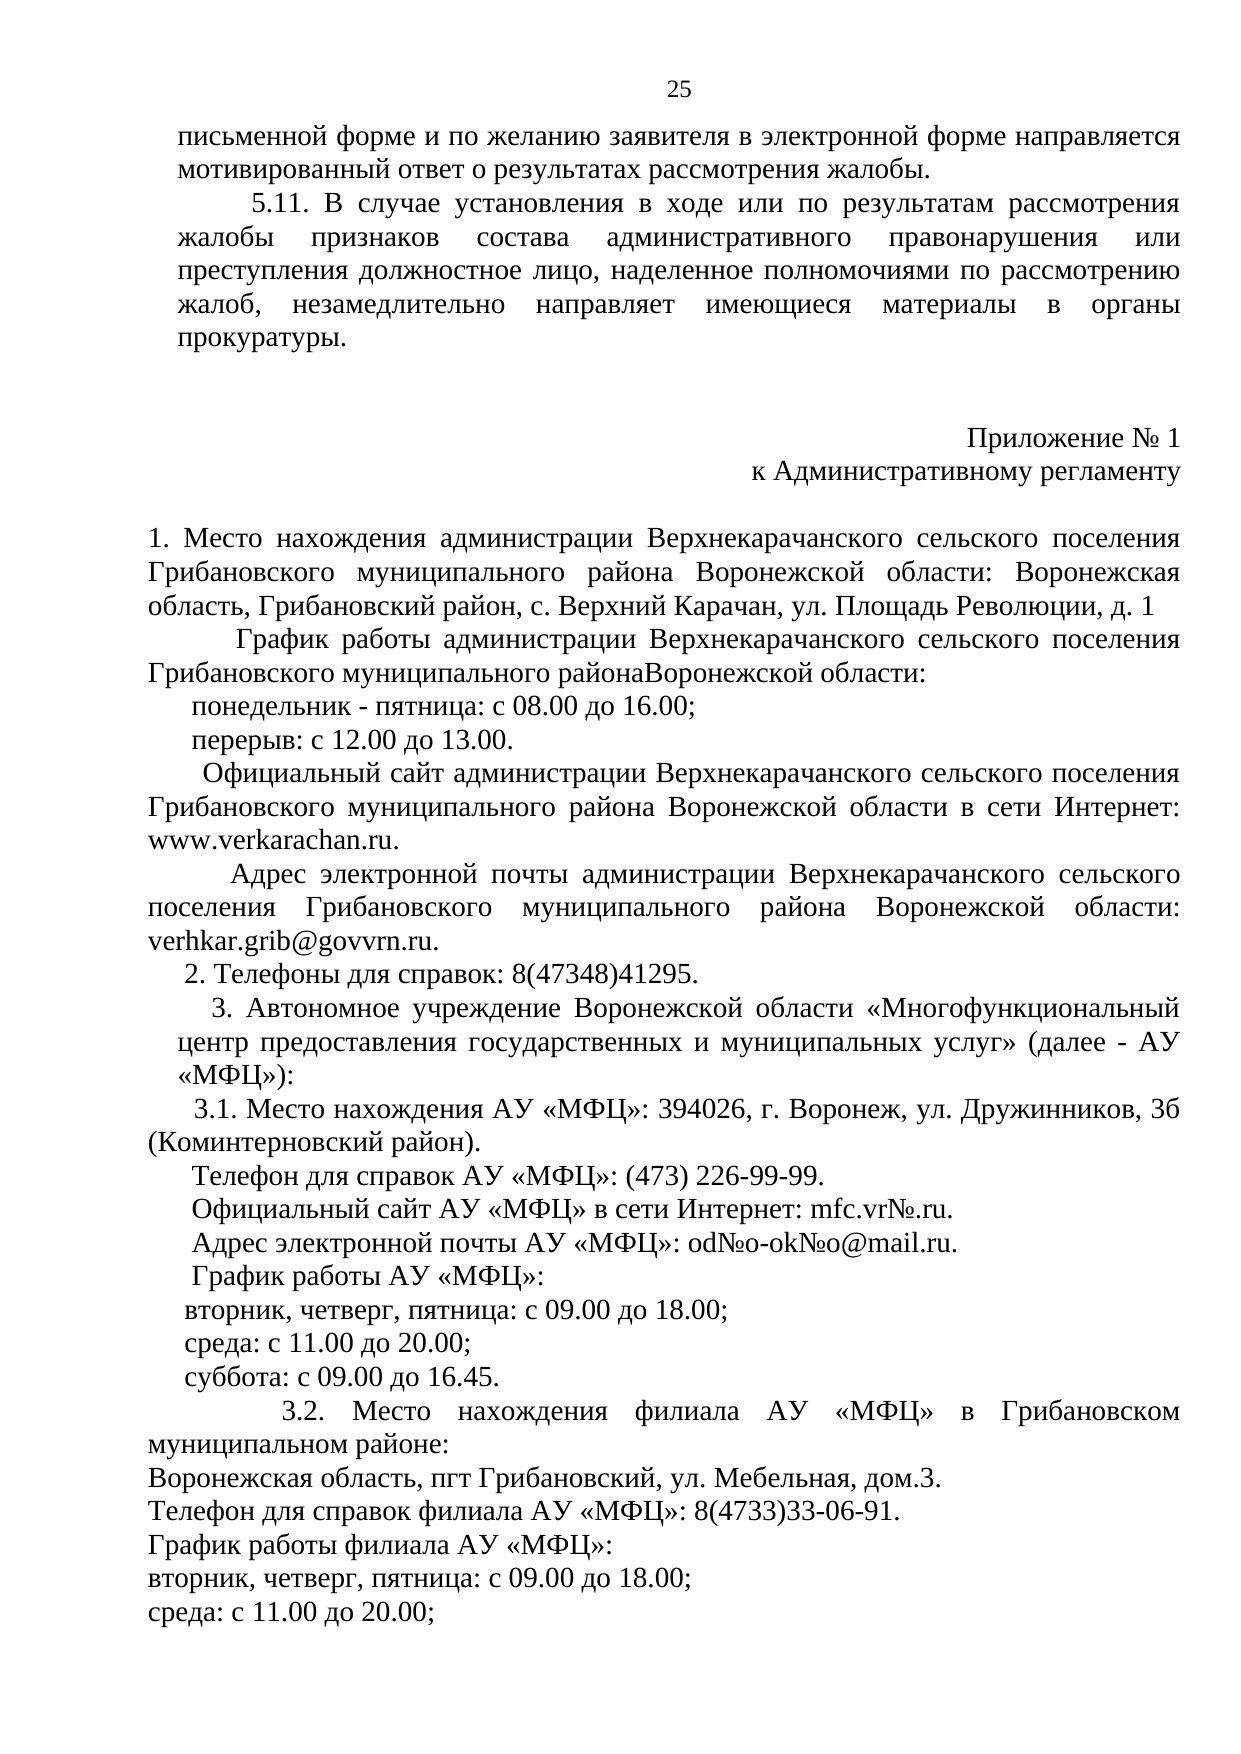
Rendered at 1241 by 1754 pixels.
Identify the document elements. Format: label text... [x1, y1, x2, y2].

text 5.11. В случае установления в ходе или по результатам рассмотрения жалобы признаков состава административного правонарушения или преступления должностное лицо, наделенное полномочиями по рассмотрению жалоб, незамедлительно направляет имеющиеся материалы в органы прокуратуры. [177, 185, 1181, 353]
text перерыв: с 12.00 до 13.00. [148, 722, 1181, 755]
text суббота: с 09.00 до 16.45. [148, 1359, 1181, 1393]
text График работы администрации Верхнекарачанского сельского поселения Грибановского муниципального районаВоронежской области: [148, 621, 1181, 688]
text вторник, четверг, пятница: с 09.00 до 18.00; [148, 1292, 1181, 1326]
text График работы АУ «МФЦ»: [148, 1258, 1181, 1292]
text Официальный сайт администрации Верхнекарачанского сельского поселения Грибановского муниципального района Воронежской области в сети Интернет: www.verkarachan.ru. [148, 755, 1181, 856]
text 3.1. Место нахождения АУ «МФЦ»: 394026, г. Воронеж, ул. Дружинников, 3б (Коминтерновский район). [118, 1091, 1181, 1158]
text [177, 118, 1181, 185]
text вторник, четверг, пятница: с 09.00 до 18.00; [88, 1560, 1181, 1594]
text Официальный сайт АУ «МФЦ» в сети Интернет: mfc.vr№.ru. [148, 1191, 1181, 1225]
text График работы филиала АУ «МФЦ»: [88, 1527, 1181, 1560]
text Приложение № 1 [177, 420, 1181, 453]
text Телефон для справок АУ «МФЦ»: (473) 226-99-99. [148, 1158, 1181, 1191]
text среда: с 11.00 до 20.00; [148, 1326, 1181, 1359]
text 3.2. Место нахождения филиала АУ «МФЦ» в Грибановском муниципальном районе: [148, 1393, 1181, 1460]
text Телефон для справок филиала АУ «МФЦ»: 8(4733)33-06-91. [88, 1493, 1181, 1527]
text Воронежская область, пгт Грибановский, ул. Мебельная, дом.3. [88, 1460, 1181, 1493]
text 1. Место нахождения администрации Верхнекарачанского сельского поселения Грибановского муниципального района Воронежской области: Воронежская область, Грибановский район, с. Верхний Карачан, ул. Площадь Революции, д. 1 [148, 521, 1181, 621]
text среда: с 11.00 до 20.00; [88, 1594, 1181, 1627]
text Адрес электронной почты администрации Верхнекарачанского сельского поселения Грибановского муниципального района Воронежской области: verhkar.grib@govvrn.ru. [148, 856, 1181, 957]
text понедельник - пятница: с 08.00 до 16.00; [148, 688, 1181, 722]
text 2. Телефоны для справок: 8(47348)41295. [148, 957, 1181, 990]
text к Административному регламенту [177, 453, 1181, 487]
text 3. Автономное учреждение Воронежской области «Многофункциональный центр предоставления государственных и муниципальных услуг» (далее - АУ «МФЦ»): [148, 990, 1181, 1091]
text Адрес электронной почты АУ «МФЦ»: od№o-ok№o@mail.ru. [148, 1225, 1181, 1258]
